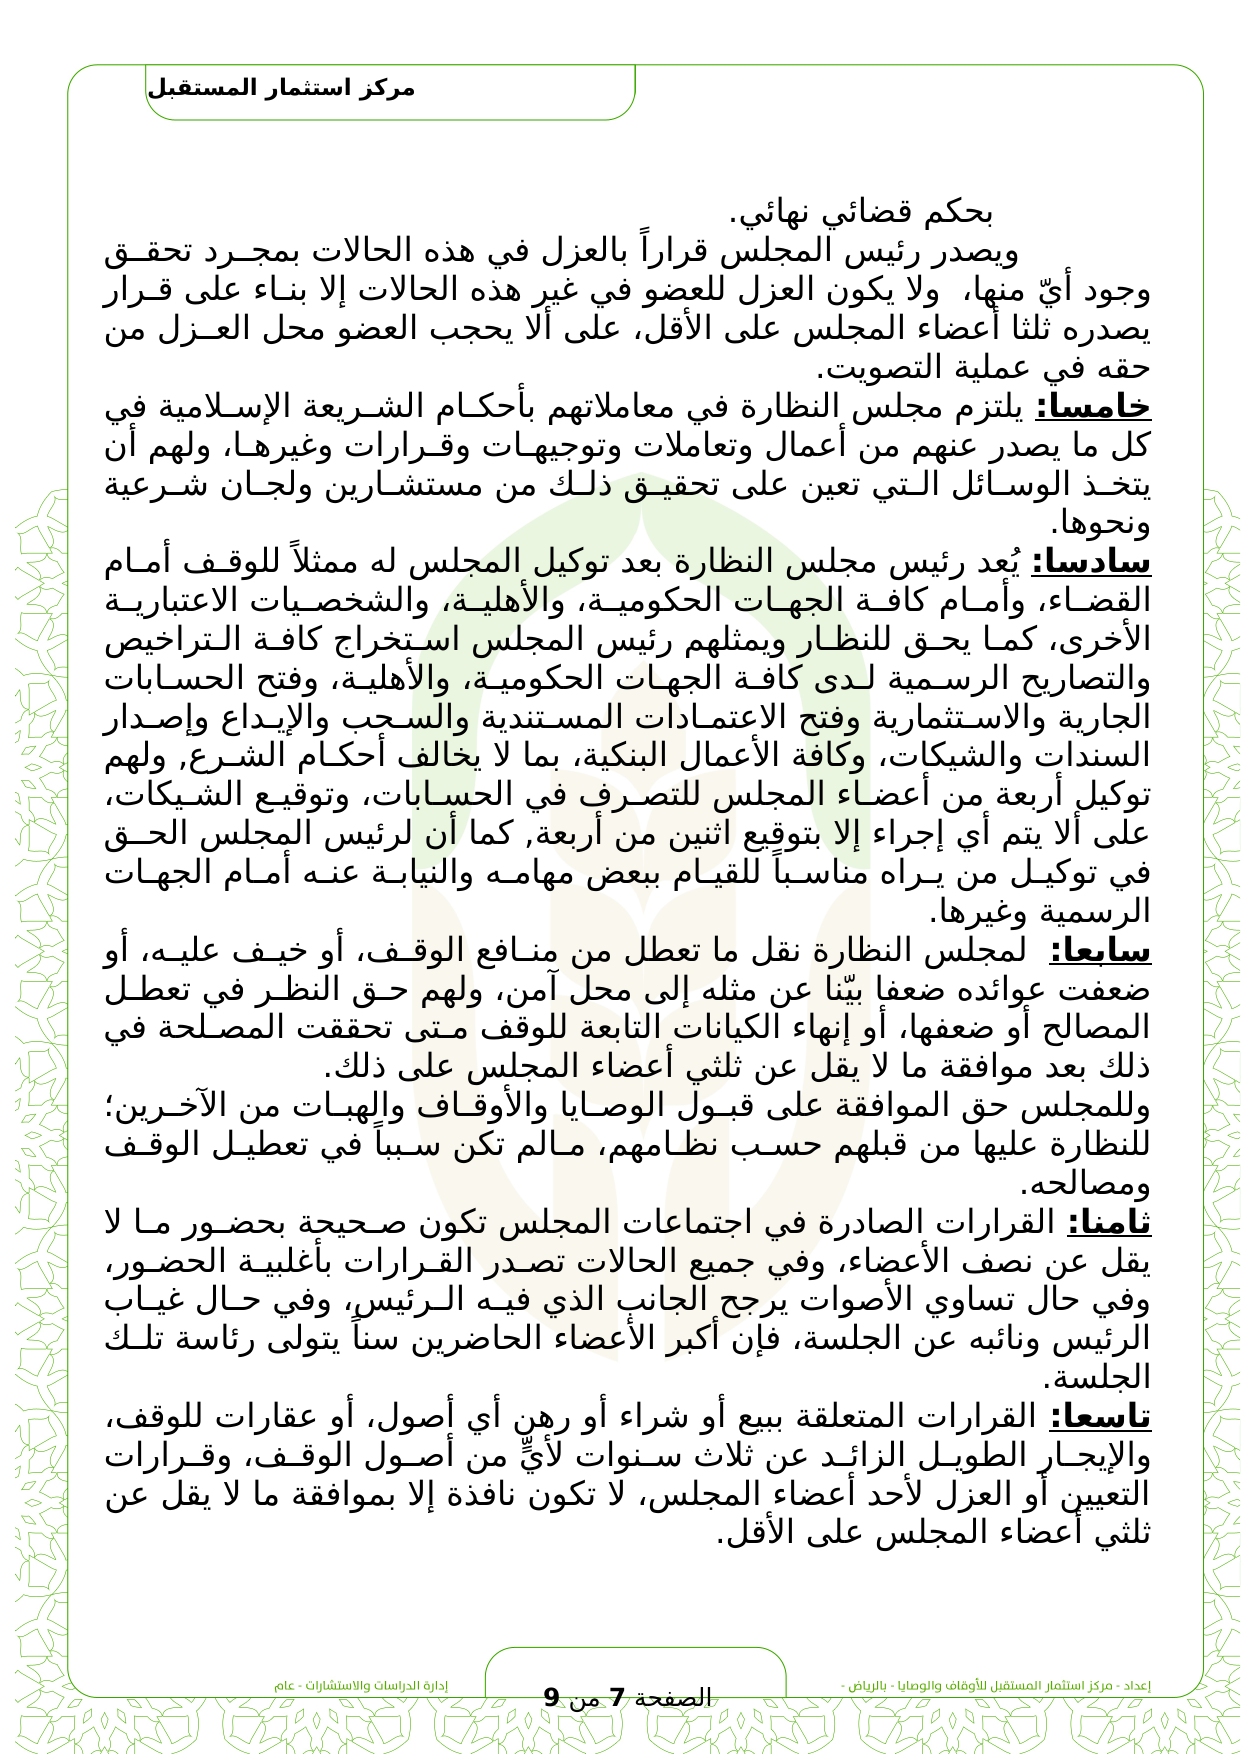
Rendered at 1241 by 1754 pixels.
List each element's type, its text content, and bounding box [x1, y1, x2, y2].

text سادسا: يُعد رئيس مجلس النظارة بعد توكيل المجلس له ممثلاً للوقف أمام القضاء، وأمام كافة الجهات الحكومية، والأهلية، والشخصيات الاعتبارية الأخرى، كما يحق للنظار ويمثلهم رئيس المجلس استخراج كافة التراخيص والتصاريح الرسمية لدى كافة الجهات الحكومية، والأهلية، وفتح الحسابات الجارية والاستثمارية وفتح الاعتمادات المستندية والسحب والإيداع وإصدار السندات والشيكات، وكافة الأعمال البنكية، بما لا يخالف أحكام الشرع, ولهم توكيل أربعة من أعضاء المجلس للتصرف في الحسابات، وتوقيع الشيكات، على ألا يتم أي إجراء إلا بتوقيع اثنين من أربعة, كما أن لرئيس المجلس الحق في توكيل من يراه مناسباً للقيام ببعض مهامه والنيابة عنه أمام الجهات الرسمية وغيرها. [103, 542, 1152, 930]
picture [15, 0, 1241, 1754]
list ويصدر رئيس المجلس قراراً بالعزل في هذه الحالات بمجرد تحقق وجود أيّ منها، ولا يكون العزل للعضو في غير هذه الحالات إلا بناء على قرار يصدره ثلثا أعضاء المجلس على الأقل، على ألا يحجب العضو محل العزل من حقه في عملية التصويت. [103, 231, 1152, 386]
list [103, 192, 1032, 231]
text ثامنا: القرارات الصادرة في اجتماعات المجلس تكون صحيحة بحضور ما لا يقل عن نصف الأعضاء، وفي جميع الحالات تصدر القرارات بأغلبية الحضور، وفي حال تساوي الأصوات يرجح الجانب الذي فيه الرئيس، وفي حال غياب الرئيس ونائبه عن الجلسة، فإن أكبر الأعضاء الحاضرين سناً يتولى رئاسة تلك الجلسة. [103, 1202, 1152, 1396]
text سابعا: لمجلس النظارة نقل ما تعطل من منافع الوقف، أو خيف عليه، أو ضعفت عوائده ضعفا بيّنا عن مثله إلى محل آمن، ولهم حق النظر في تعطل المصالح أو ضعفها، أو إنهاء الكيانات التابعة للوقف متى تحققت المصلحة في ذلك بعد موافقة ما لا يقل عن ثلثي أعضاء المجلس على ذلك. [103, 930, 1152, 1086]
text تاسعا: القرارات المتعلقة ببيع أو شراء أو رهن أي أصول، أو عقارات للوقف، والإيجار الطويل الزائد عن ثلاث سنوات لأيٍّ من أصول الوقف، وقرارات التعيين أو العزل لأحد أعضاء المجلس، لا تكون نافذة إلا بموافقة ما لا يقل عن ثلثي أعضاء المجلس على الأقل. [103, 1396, 1152, 1552]
text خامسا: يلتزم مجلس النظارة في معاملاتهم بأحكام الشريعة الإسلامية في كل ما يصدر عنهم من أعمال وتعاملات وتوجيهات وقرارات وغيرها، ولهم أن يتخذ الوسائل التي تعين على تحقيق ذلك من مستشارين ولجان شرعية ونحوها. [103, 386, 1152, 542]
text وللمجلس حق الموافقة على قبول الوصايا والأوقاف والهبات من الآخرين؛ للنظارة عليها من قبلهم حسب نظامهم، مالم تكن سبباً في تعطيل الوقف ومصالحه. [103, 1086, 1152, 1202]
